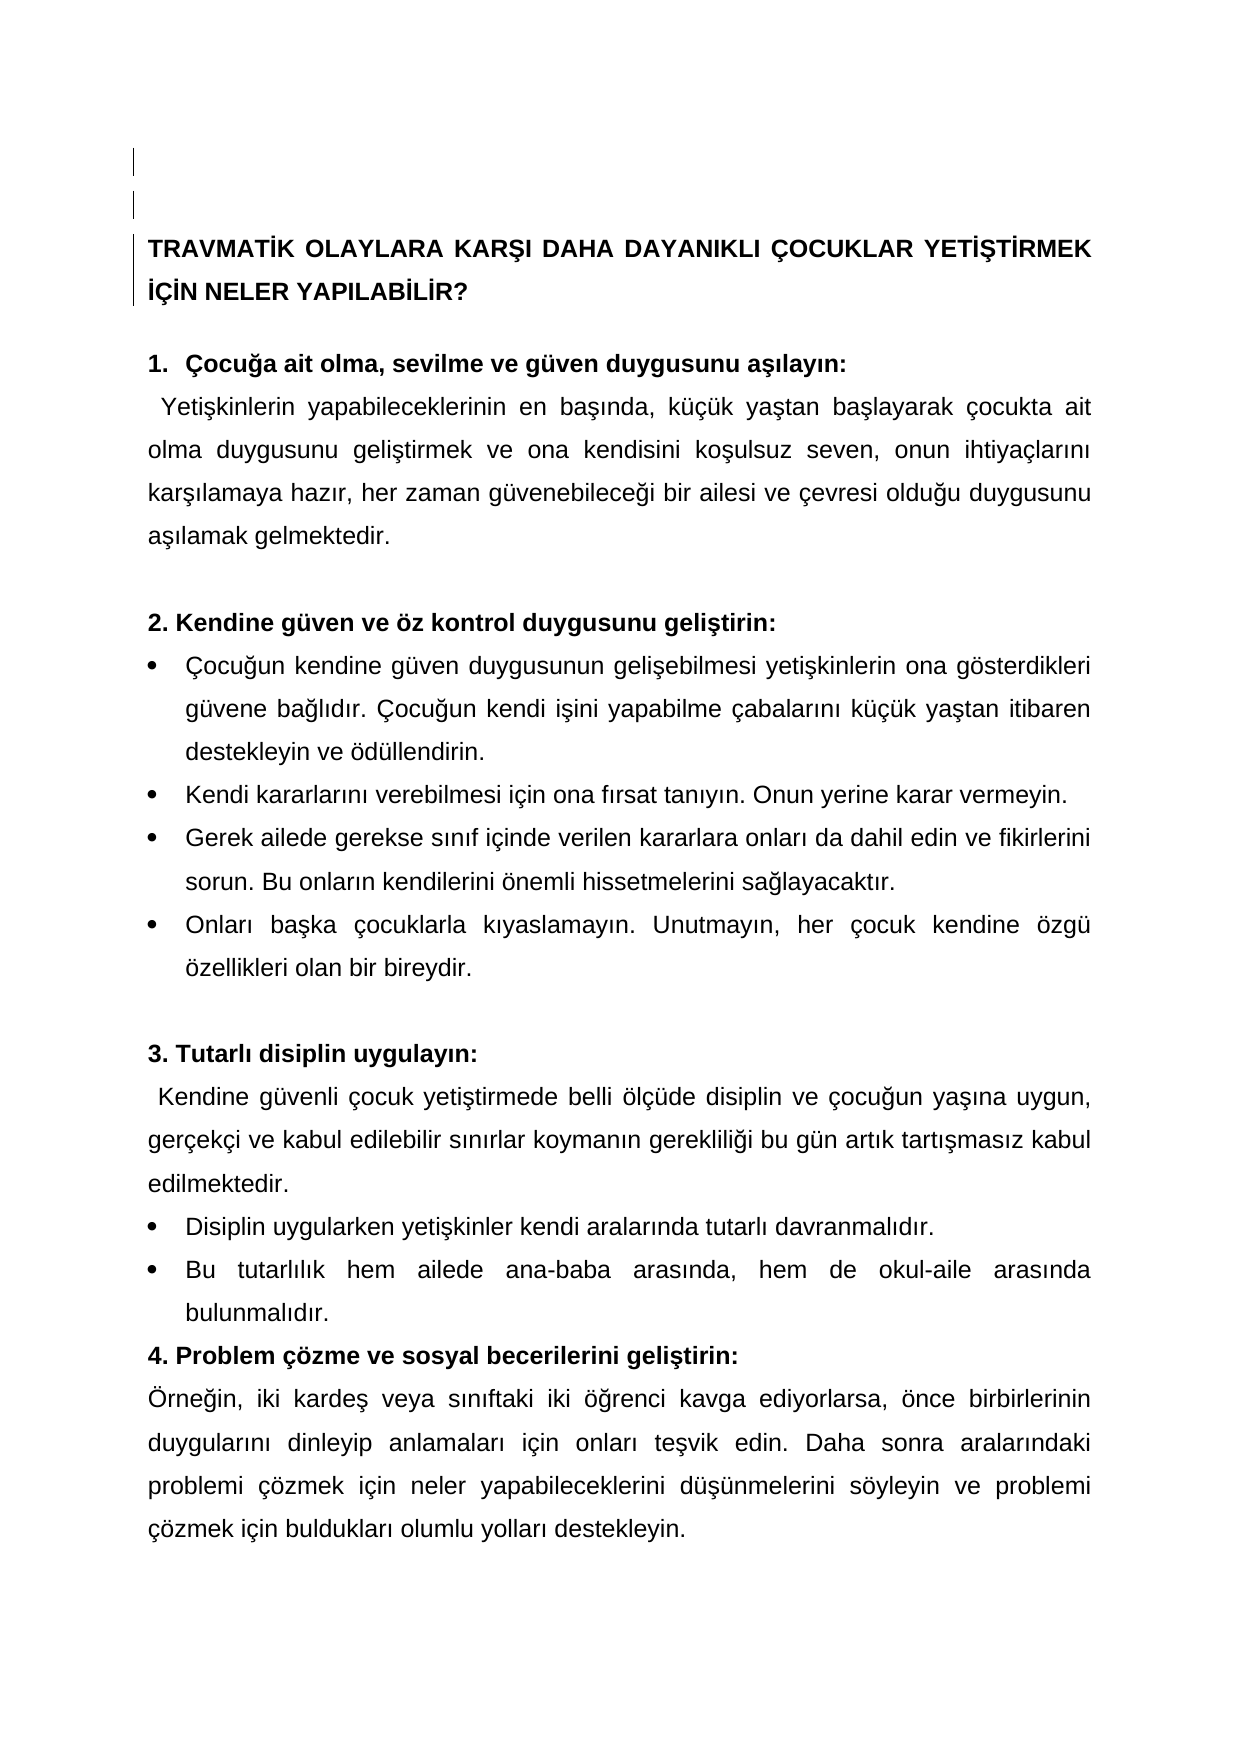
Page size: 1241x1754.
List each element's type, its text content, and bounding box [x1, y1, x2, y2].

text Kendine güvenli çocuk yetiştirmede belli ölçüde disiplin ve çocuğun yaşına uygun, gerçekçi ve kabul edilebilir sınırlar koymanın gerekliliği bu gün artık tartışmasız kabul edilmektedir. [148, 1082, 1093, 1197]
list Bu tutarlılık hem ailede ana-baba arasında, hem de okul-aile arasında bulunmalıdır. [148, 1255, 1093, 1327]
subtitle TRAVMATİK OLAYLARA KARŞI DAHA DAYANIKLI ÇOCUKLAR YETİŞTİRMEK İÇİN NELER YAPILABİLİR? [148, 234, 1093, 306]
text Örneğin, iki kardeş veya sınıftaki iki öğrenci kavga ediyorlarsa, önce birbirlerinin duygularını dinleyip anlamaları için onları teşvik edin. Daha sonra aralarındaki problemi çözmek için neler yapabileceklerini düşünmelerini söyleyin ve problemi çözmek için buldukları olumlu yolları destekleyin. [148, 1384, 1093, 1543]
text 4. Problem çözme ve sosyal becerilerini geliştirin: [148, 1341, 1093, 1370]
list 2. Kendine güven ve öz kontrol duygusunu geliştirin: [148, 608, 1093, 636]
list Gerek ailede gerekse sınıf içinde verilen kararlara onları da dahil edin ve fikirlerini sorun. Bu onların kendilerini önemli hissetmelerini sağlayacaktır. [148, 823, 1093, 895]
list Disiplin uygularken yetişkinler kendi aralarında tutarlı davranmalıdır. [148, 1212, 1093, 1241]
list Kendi kararlarını verebilmesi için ona fırsat tanıyın. Onun yerine karar vermeyin. [148, 780, 1093, 809]
list Onları başka çocuklarla kıyaslamayın. Unutmayın, her çocuk kendine özgü özellikleri olan bir bireydir. [148, 910, 1093, 982]
list Çocuğun kendine güven duygusunun gelişebilmesi yetişkinlerin ona gösterdikleri güvene bağlıdır. Çocuğun kendi işini yapabilme çabalarını küçük yaştan itibaren destekleyin ve ödüllendirin. [148, 651, 1093, 766]
text 3. Tutarlı disiplin uygulayın: [148, 1039, 1093, 1068]
text Yetişkinlerin yapabileceklerinin en başında, küçük yaştan başlayarak çocukta ait olma duygusunu geliştirmek ve ona kendisini koşulsuz seven, onun ihtiyaçlarını karşılamaya hazır, her zaman güvenebileceği bir ailesi ve çevresi olduğu duygusunu aşılamak gelmektedir. [148, 392, 1093, 550]
list Çocuğa ait olma, sevilme ve güven duygusunu aşılayın: [148, 349, 1093, 378]
